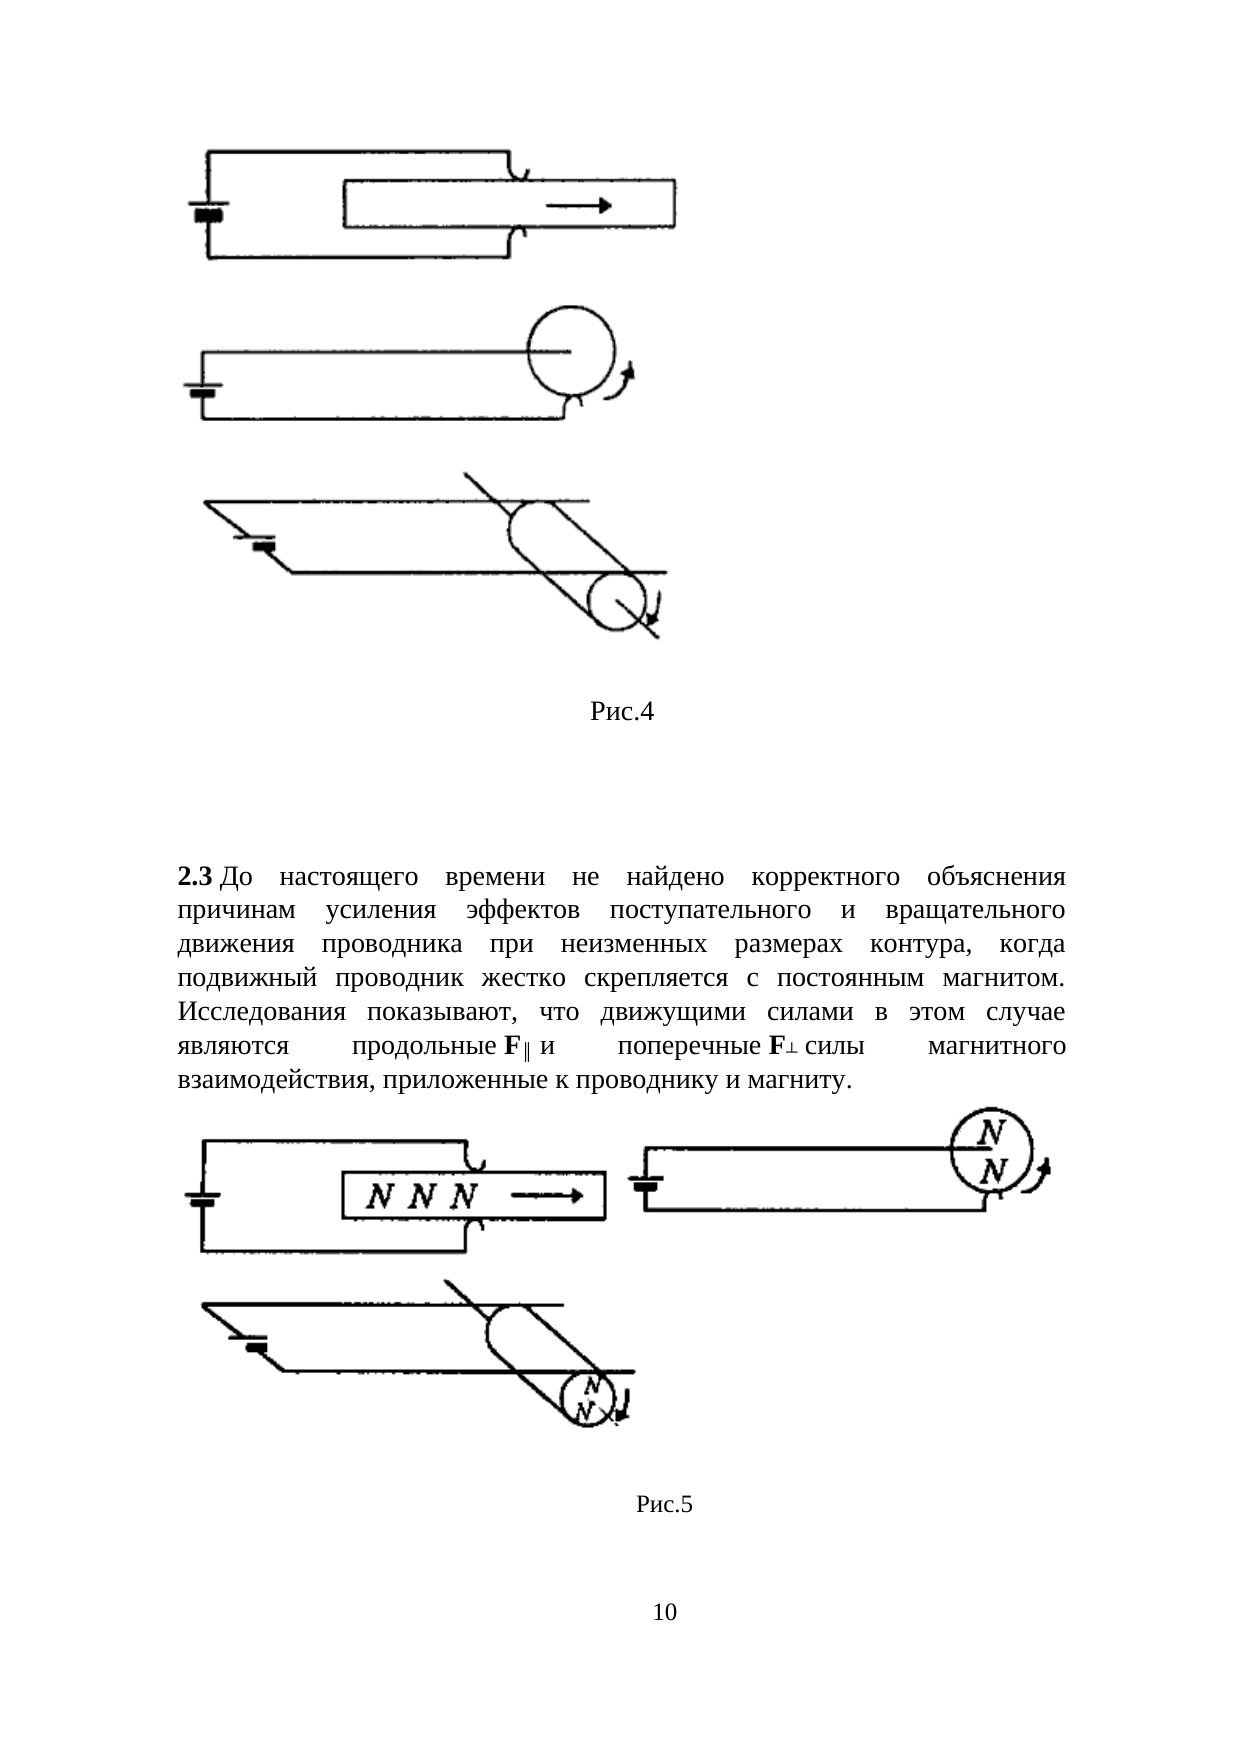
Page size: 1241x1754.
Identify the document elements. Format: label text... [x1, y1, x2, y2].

picture [177, 118, 698, 645]
text Рис.5 [177, 1489, 1152, 1518]
text 10 [177, 1597, 1152, 1626]
text Рис.4 [177, 693, 1067, 727]
picture [177, 1101, 1065, 1442]
text 2.3 До настоящего времени не найдено корректного объяснения причинам усиления эффектов поступательного и вращательного движения проводника при неизменных размерах контура, когда подвижный проводник жестко скрепляется с постоянным магнитом. Исследования показывают, что движущими силами в этом случае являются продольные F║ и поперечные F┴ силы магнитного взаимодействия, приложенные к проводнику и магниту. [177, 857, 1067, 1095]
